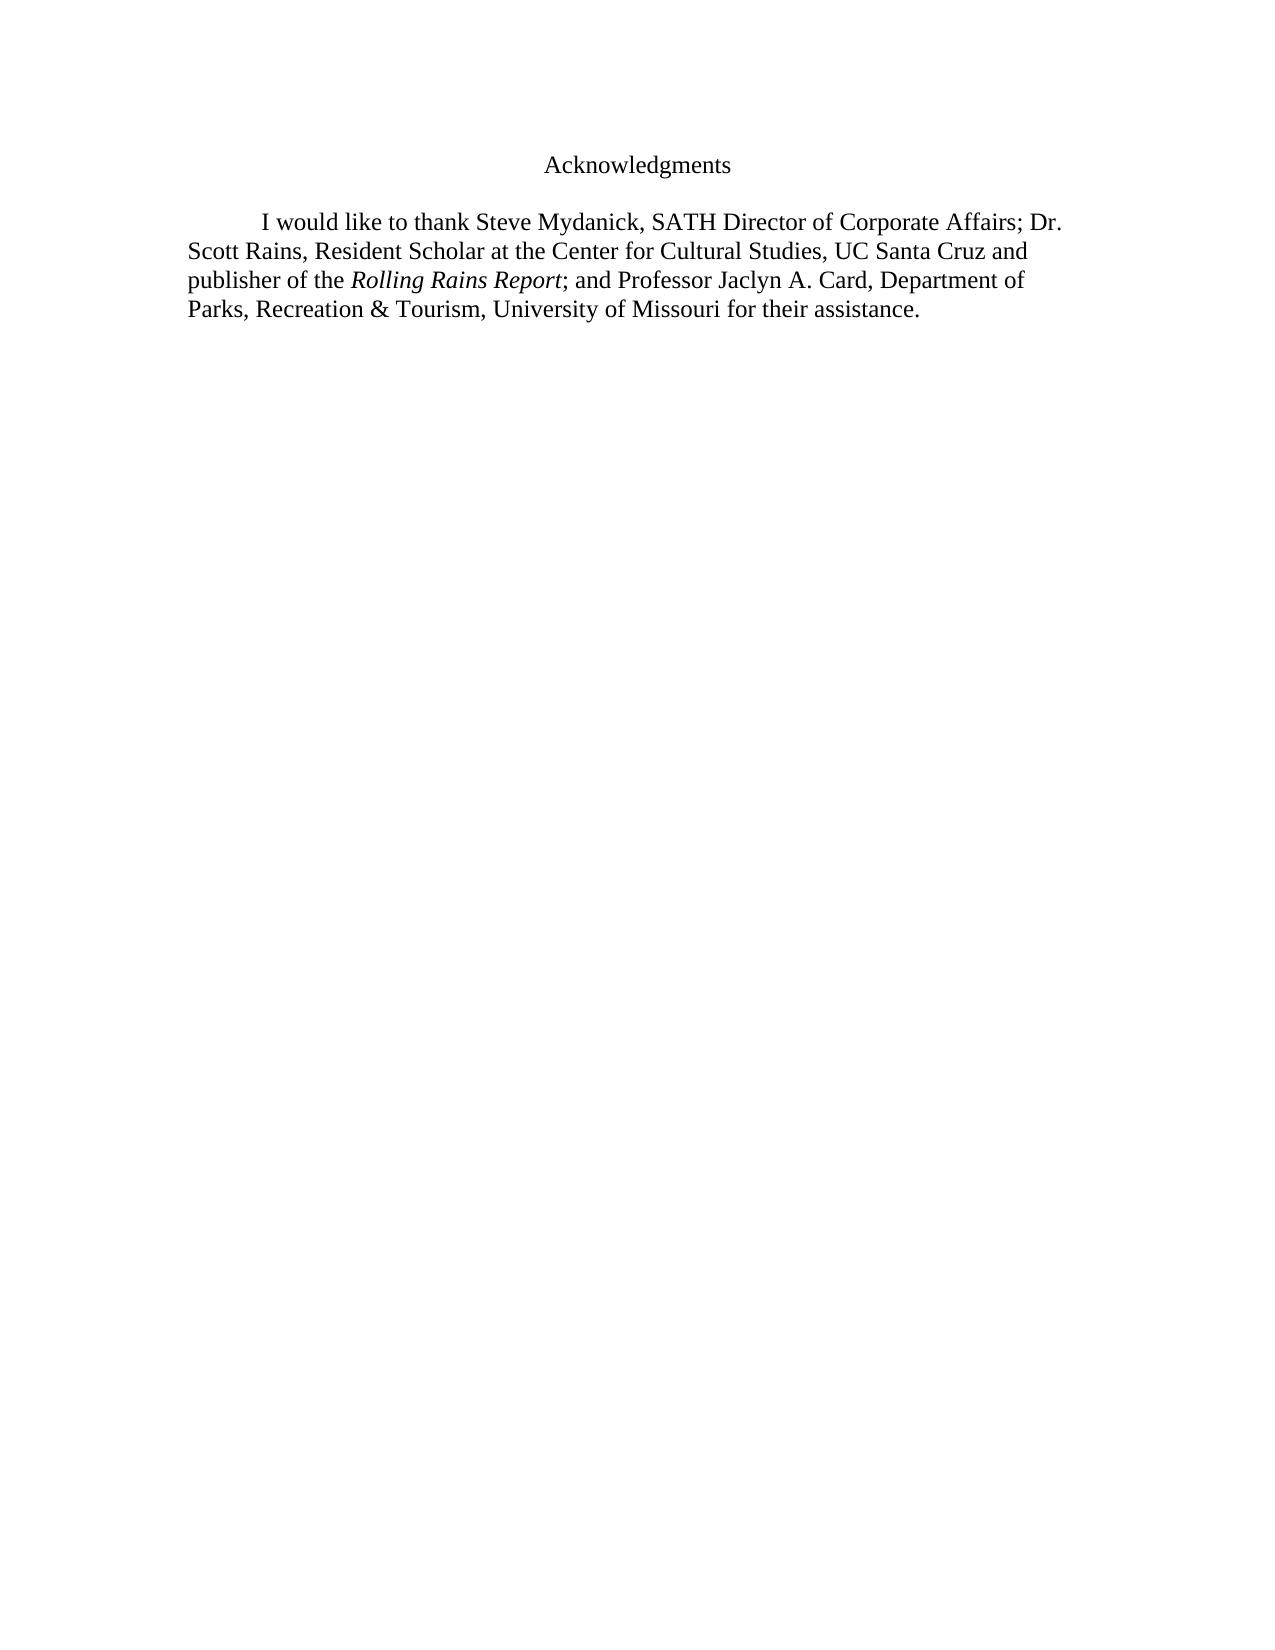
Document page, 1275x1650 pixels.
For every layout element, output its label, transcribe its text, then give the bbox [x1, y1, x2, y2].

text Acknowledgments [187, 150, 1087, 179]
text I would like to thank Steve Mydanick, SATH Director of Corporate Affairs; Dr. Scott Rains, Resident Scholar at the Center for Cultural Studies, UC Santa Cruz and publisher of the Rolling Rains Report; and Professor Jaclyn A. Card, Department of Parks, Recreation & Tourism, University of Missouri for their assistance. [187, 207, 1087, 322]
